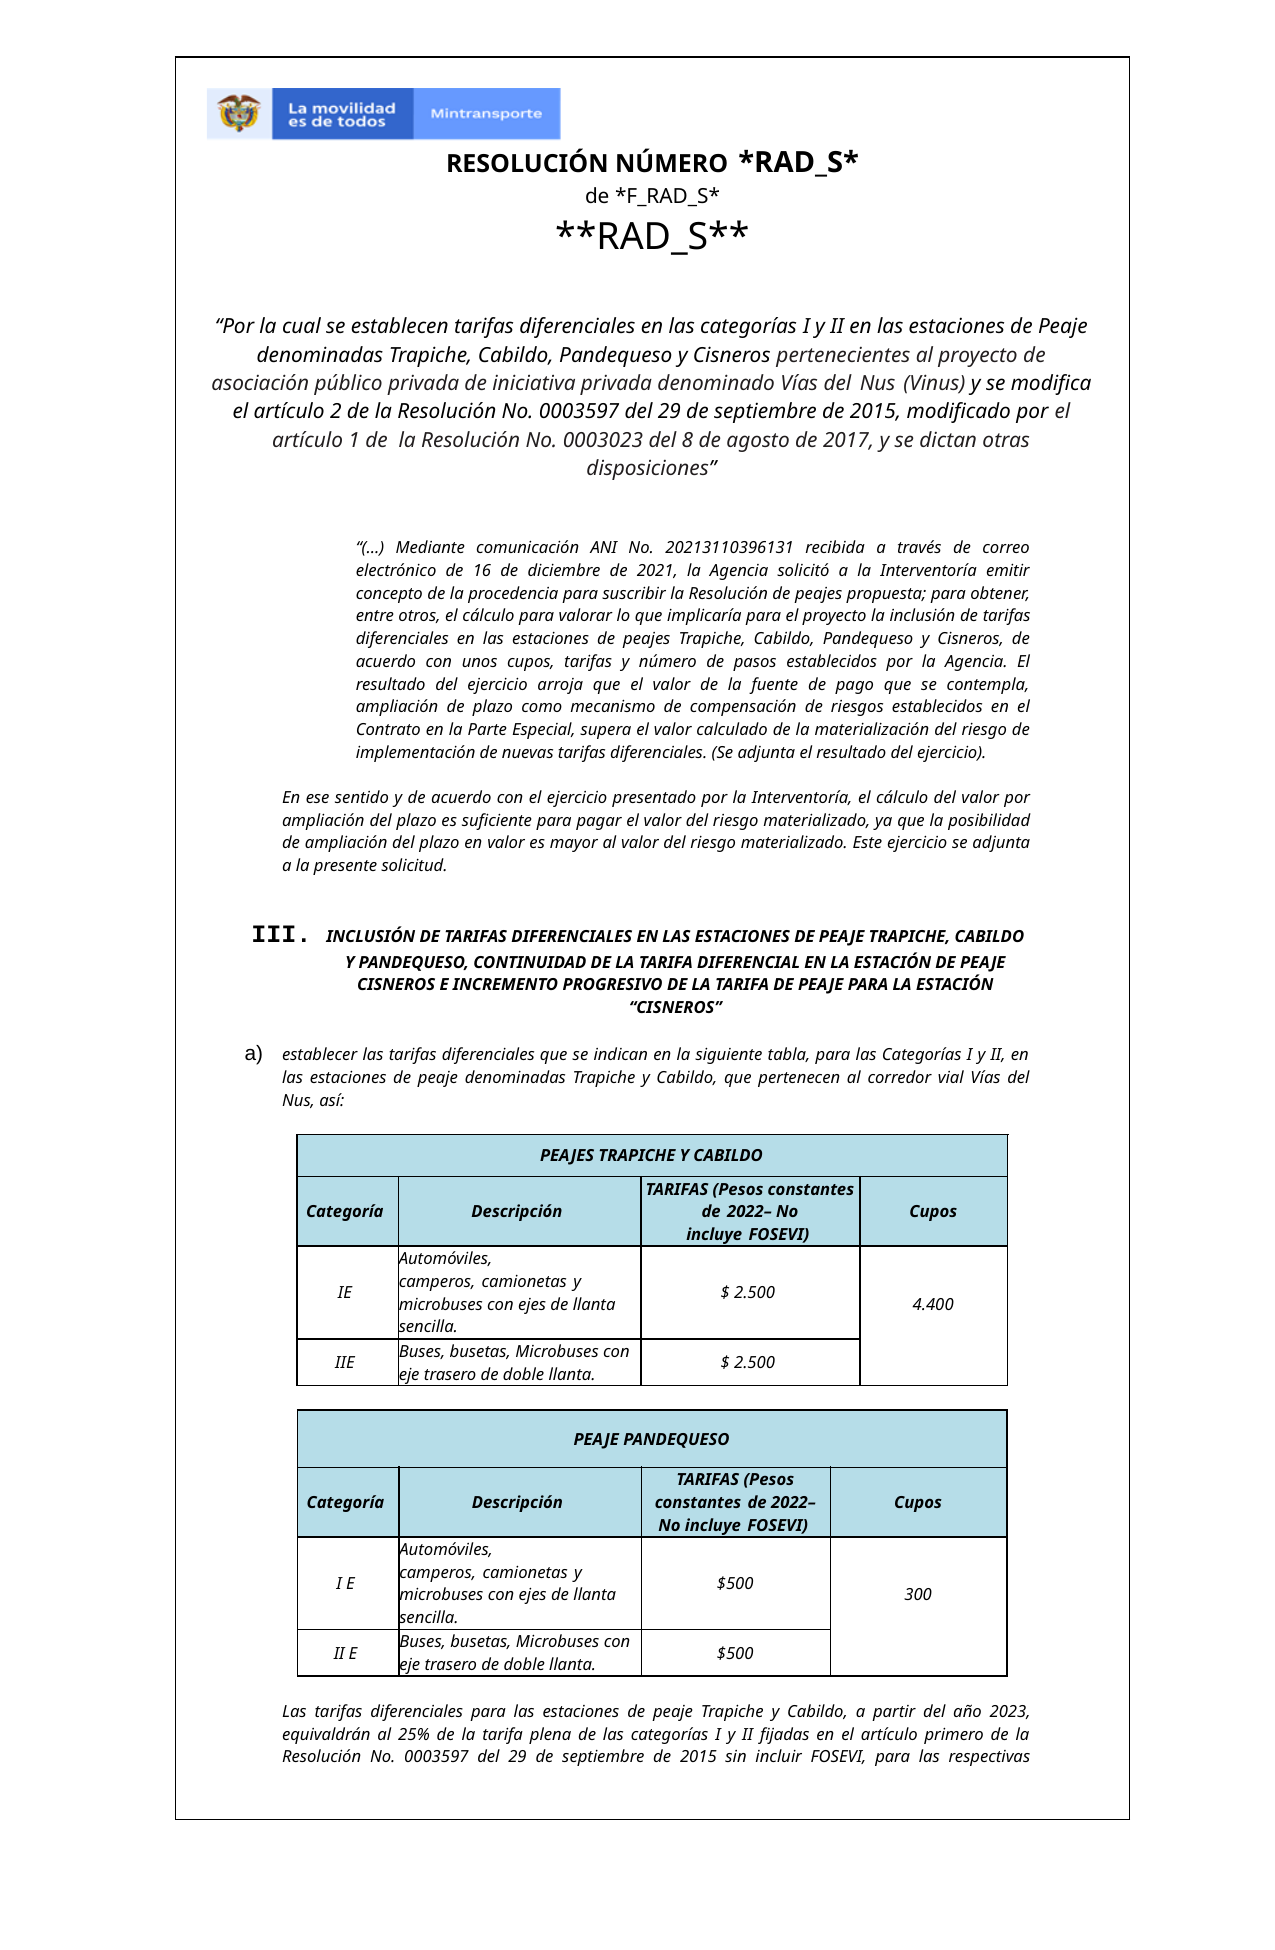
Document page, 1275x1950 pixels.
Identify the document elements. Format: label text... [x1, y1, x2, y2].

table_cell Automóviles, camperos, camionetas y microbuses con ejes de llanta sencilla. [399, 1247, 640, 1338]
table_cell TARIFAS (Pesos constantes de 2022– No incluye FOSEVI) [642, 1177, 859, 1245]
table_cell 300 [831, 1538, 1006, 1675]
table_cell Cupos [831, 1468, 1006, 1536]
table_cell IIE [298, 1340, 398, 1385]
table_header PEAJE PANDEQUESO [298, 1411, 1006, 1466]
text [282, 1700, 1033, 1768]
table_cell $500 [642, 1630, 830, 1675]
list establecer las tarifas diferenciales que se indican en la siguiente tabla, para las Categorías I y II, en las estaciones de peaje denominadas Trapiche y Cabildo, que pertenecen al corredor vial Vías del Nus, así: [244, 1041, 1033, 1111]
table_cell 4.400 [861, 1247, 1007, 1385]
table_cell Descripción [399, 1177, 640, 1245]
text En ese sentido y de acuerdo con el ejercicio presentado por la Interventoría, el cálculo del valor por ampliación del plazo es suficiente para pagar el valor del riesgo materializado, ya que la posibilidad de ampliación del plazo en valor es mayor al valor del riesgo materializado. Este ejercicio se adjunta a la presente solicitud. [282, 786, 1033, 876]
table_cell $500 [642, 1538, 830, 1628]
table_cell Buses, busetas, Microbuses con eje trasero de doble llanta. [400, 1630, 641, 1675]
table_cell Descripción [400, 1468, 641, 1536]
table_cell I E [298, 1538, 398, 1628]
picture [206, 88, 562, 142]
table_cell Cupos [861, 1177, 1007, 1245]
table_cell Automóviles, camperos, camionetas y microbuses con ejes de llanta sencilla. [400, 1538, 641, 1628]
table_cell Categoría [298, 1177, 398, 1245]
text “(…) Mediante comunicación ANI No. 20213110396131 recibida a través de correo electrónico de 16 de diciembre de 2021, la Agencia solicitó a la Interventoría emitir concepto de la procedencia para suscribir la Resolución de peajes propuesta; para obtener, entre otros, el cálculo para valorar lo que implicaría para el proyecto la inclusión de tarifas diferenciales en las estaciones de peajes Trapiche, Cabildo, Pandequeso y Cisneros, de acuerdo con unos cupos, tarifas y número de pasos establecidos por la Agencia. El resultado del ejercicio arroja que el valor de la fuente de pago que se contempla, ampliación de plazo como mecanismo de compensación de riesgos establecidos en el Contrato en la Parte Especial, supera el valor calculado de la materialización del riesgo de implementación de nuevas tarifas diferenciales. (Se adjunta el resultado del ejercicio). [356, 536, 1033, 763]
table_cell Categoría [298, 1468, 398, 1536]
list INCLUSIÓN DE TARIFAS DIFERENCIALES EN LAS ESTACIONES DE PEAJE TRAPICHE, CABILDO Y PANDEQUESO, CONTINUIDAD DE LA TARIFA DIFERENCIAL EN LA ESTACIÓN DE PEAJE CISNEROS E INCREMENTO PROGRESIVO DE LA TARIFA DE PEAJE PARA LA ESTACIÓN “CISNEROS” [244, 922, 1033, 1018]
table_cell II E [298, 1630, 398, 1675]
table_cell Buses, busetas, Microbuses con eje trasero de doble llanta. [399, 1340, 640, 1385]
table_cell $ 2.500 [642, 1340, 859, 1385]
table_header PEAJES TRAPICHE Y CABILDO [298, 1135, 1007, 1176]
table_cell TARIFAS (Pesos constantes de 2022– No incluye FOSEVI) [642, 1468, 830, 1536]
table_cell $ 2.500 [642, 1247, 859, 1338]
table_cell IE [298, 1247, 398, 1338]
